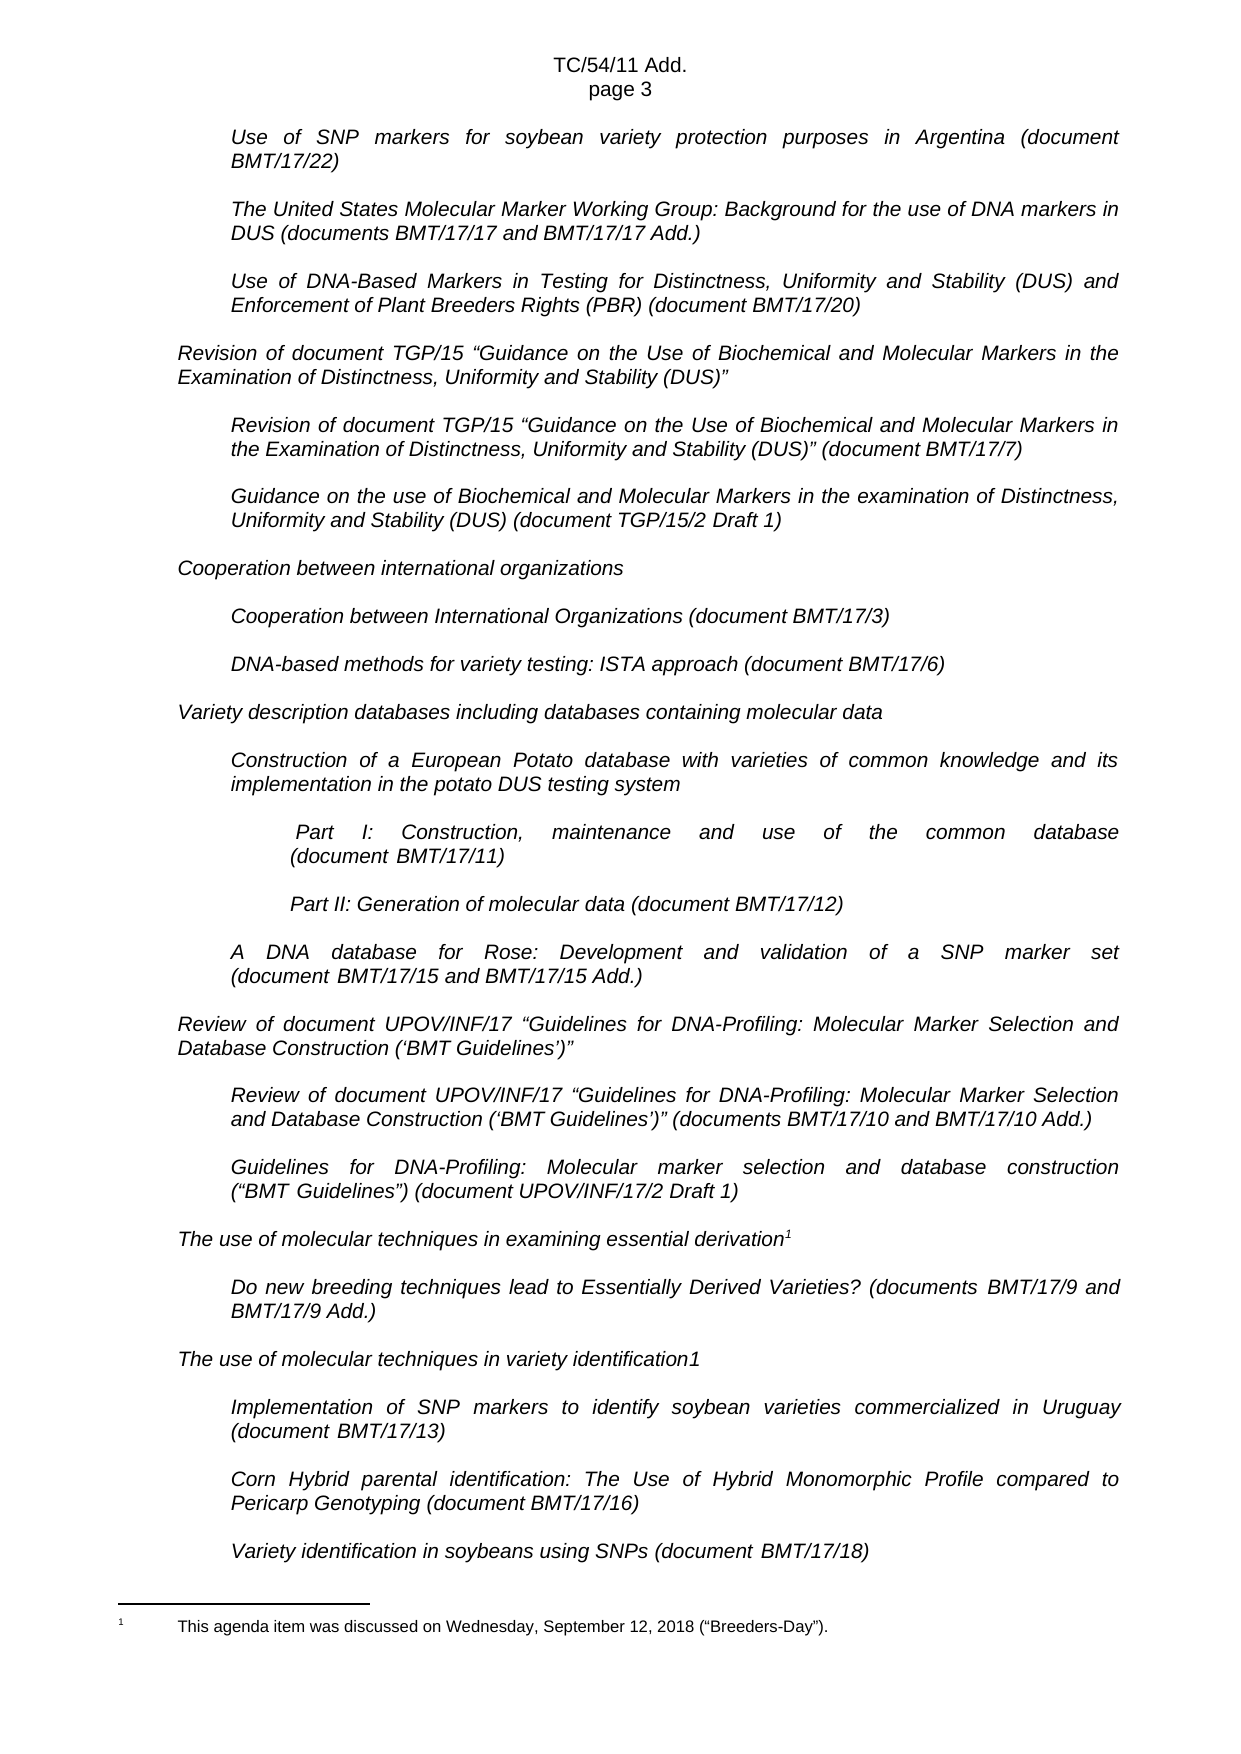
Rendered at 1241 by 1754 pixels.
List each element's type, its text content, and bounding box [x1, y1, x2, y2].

text Review of document UPOV/INF/17 “Guidelines for DNA-Profiling: Molecular Marker Selection and Database Construction (‘BMT Guidelines’)” [177, 1011, 1122, 1059]
text The use of molecular techniques in examining essential derivation [177, 1227, 1122, 1251]
text Implementation of SNP markers to identify soybean varieties commercialized in Uruguay (document BMT/17/13) [231, 1395, 1122, 1443]
text Corn Hybrid parental identification: The Use of Hybrid Monomorphic Profile compared to Pericarp Genotyping (document BMT/17/16) [231, 1467, 1122, 1514]
text Cooperation between international organizations [177, 556, 1122, 580]
text Variety description databases including databases containing molecular data [177, 700, 1122, 724]
text A DNA database for Rose: Development and validation of a SNP marker set (document BMT/17/15 and BMT/17/15 Add.) [231, 939, 1122, 987]
text DNA-based methods for variety testing: ISTA approach (document BMT/17/6) [231, 652, 1122, 676]
text Revision of document TGP/15 “Guidance on the Use of Biochemical and Molecular Markers in the Examination of Distinctness, Uniformity and Stability (DUS)” (document BMT/17/7) [231, 412, 1122, 460]
text Variety identification in soybeans using SNPs (document BMT/17/18) [231, 1538, 1122, 1562]
text Part II: Generation of molecular data (document BMT/17/12) [284, 892, 1122, 916]
text Construction of a European Potato database with varieties of common knowledge and its implementation in the potato DUS testing system [231, 748, 1122, 796]
text The use of molecular techniques in variety identification1 [177, 1347, 1122, 1371]
text Use of DNA-Based Markers in Testing for Distinctness, Uniformity and Stability (DUS) and Enforcement of Plant Breeders Rights (PBR) (document BMT/17/20) [231, 269, 1122, 317]
text Cooperation between International Organizations (document BMT/17/3) [231, 604, 1122, 628]
text Use of SNP markers for soybean variety protection purposes in Argentina (document BMT/17/22) [231, 125, 1122, 173]
text Guidelines for DNA-Profiling: Molecular marker selection and database construction (“BMT Guidelines”) (document UPOV/INF/17/2 Draft 1) [231, 1155, 1122, 1203]
text Review of document UPOV/INF/17 “Guidelines for DNA-Profiling: Molecular Marker Selection and Database Construction (‘BMT Guidelines’)” (documents BMT/17/10 and BMT/17/10 Add.) [231, 1083, 1122, 1131]
text Guidance on the use of Biochemical and Molecular Markers in the examination of Distinctness, Uniformity and Stability (DUS) (document TGP/15/2 Draft 1) [231, 484, 1122, 532]
text The United States Molecular Marker Working Group: Background for the use of DNA markers in DUS (documents BMT/17/17 and BMT/17/17 Add.) [231, 197, 1122, 245]
text Do new breeding techniques lead to Essentially Derived Varieties? (documents BMT/17/9 and BMT/17/9 Add.) [231, 1275, 1122, 1323]
text Part I: Construction, maintenance and use of the common database (document BMT/17/11) [290, 820, 1122, 868]
text Revision of document TGP/15 “Guidance on the Use of Biochemical and Molecular Markers in the Examination of Distinctness, Uniformity and Stability (DUS)” [177, 341, 1122, 388]
